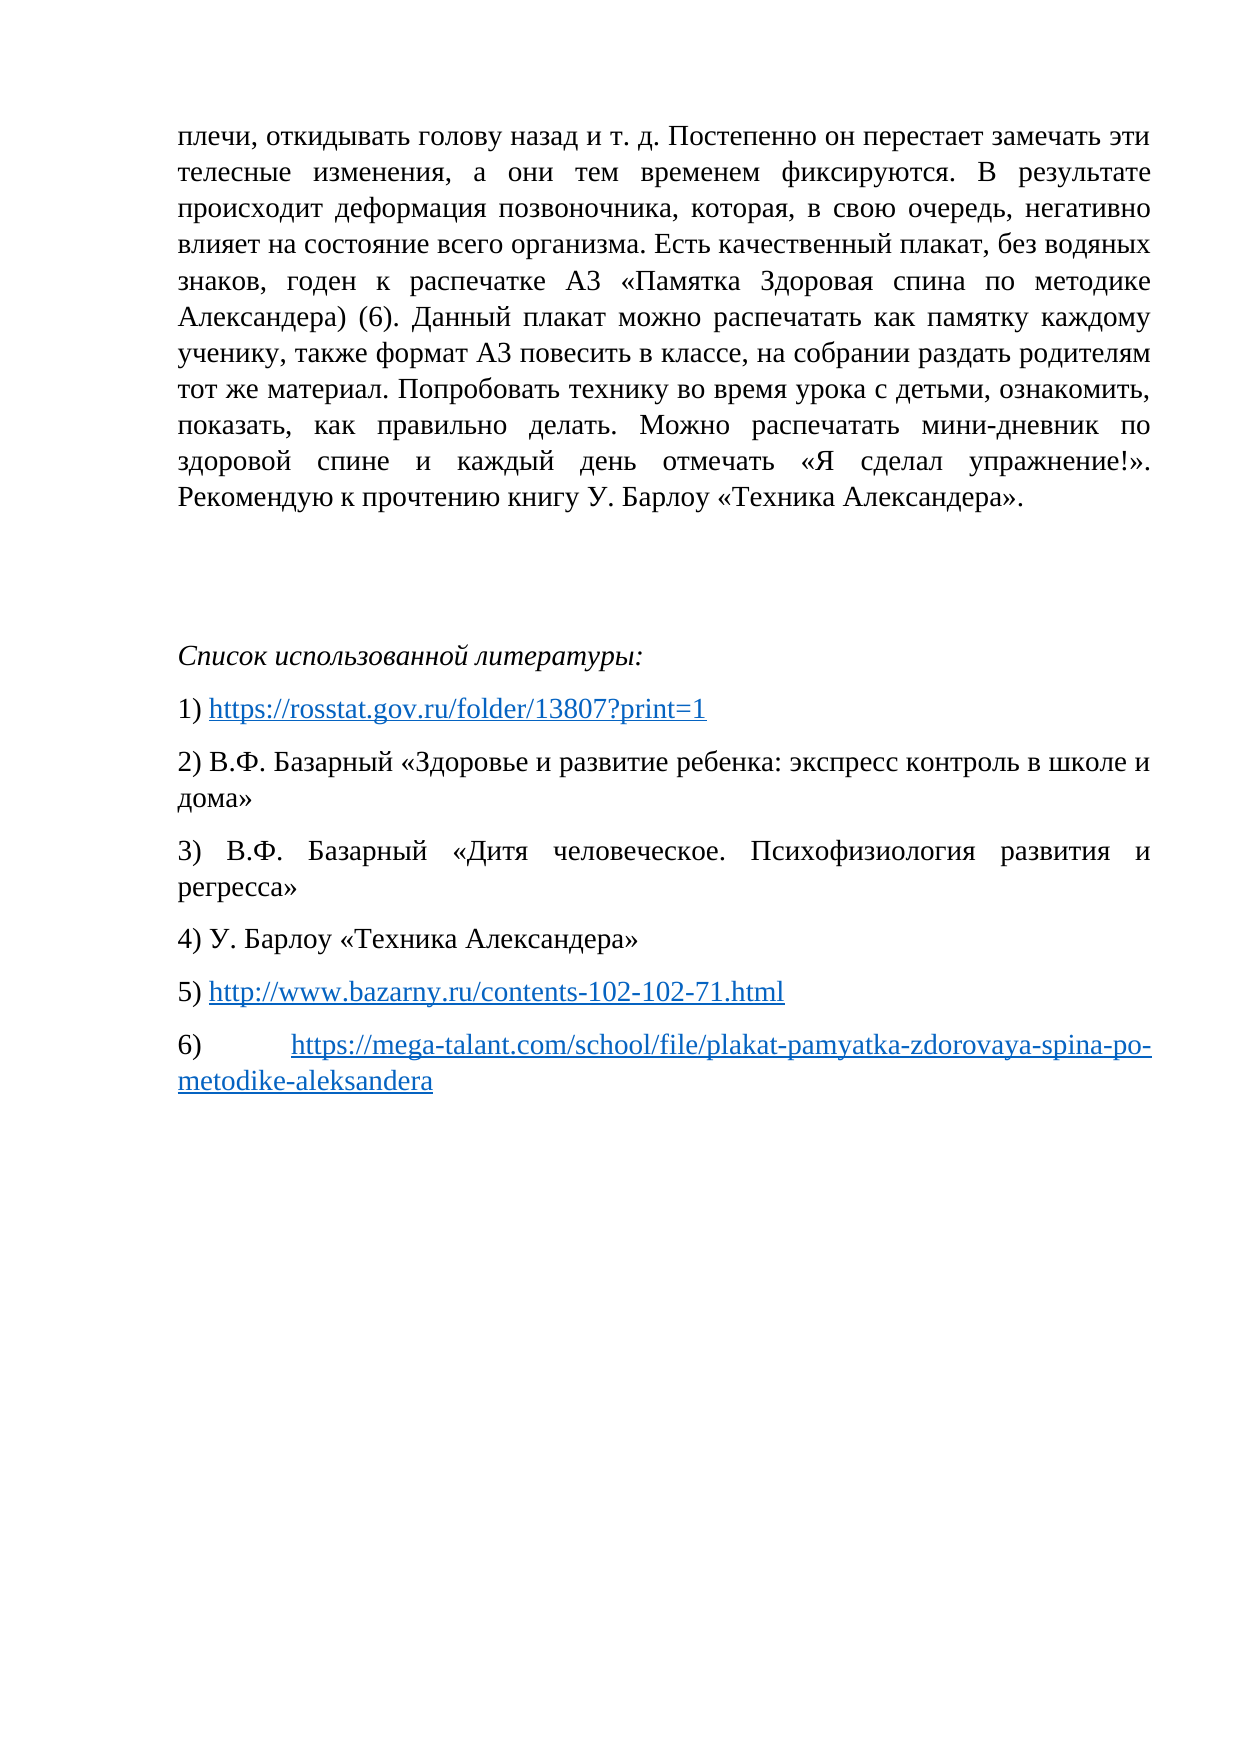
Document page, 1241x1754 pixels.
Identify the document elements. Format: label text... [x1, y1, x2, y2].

text 1) https://rosstat.gov.ru/folder/13807?print=1 [177, 691, 1152, 724]
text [177, 118, 1152, 513]
text 6) https://mega-talant.com/school/file/plakat-pamyatka-zdorovaya-spina-po-metodike-aleksandera [177, 1027, 1152, 1097]
text 2) В.Ф. Базарный «Здоровье и развитие ребенка: экспресс контроль в школе и дома» [177, 744, 1152, 813]
text 3) В.Ф. Базарный «Дитя человеческое. Психофизиология развития и регресса» [177, 833, 1152, 902]
text 4) У. Барлоу «Техника Александера» [177, 922, 1152, 955]
text Список использованной литературы: [177, 638, 1152, 672]
text 5) http://www.bazarny.ru/contents-102-102-71.html [177, 974, 1152, 1008]
